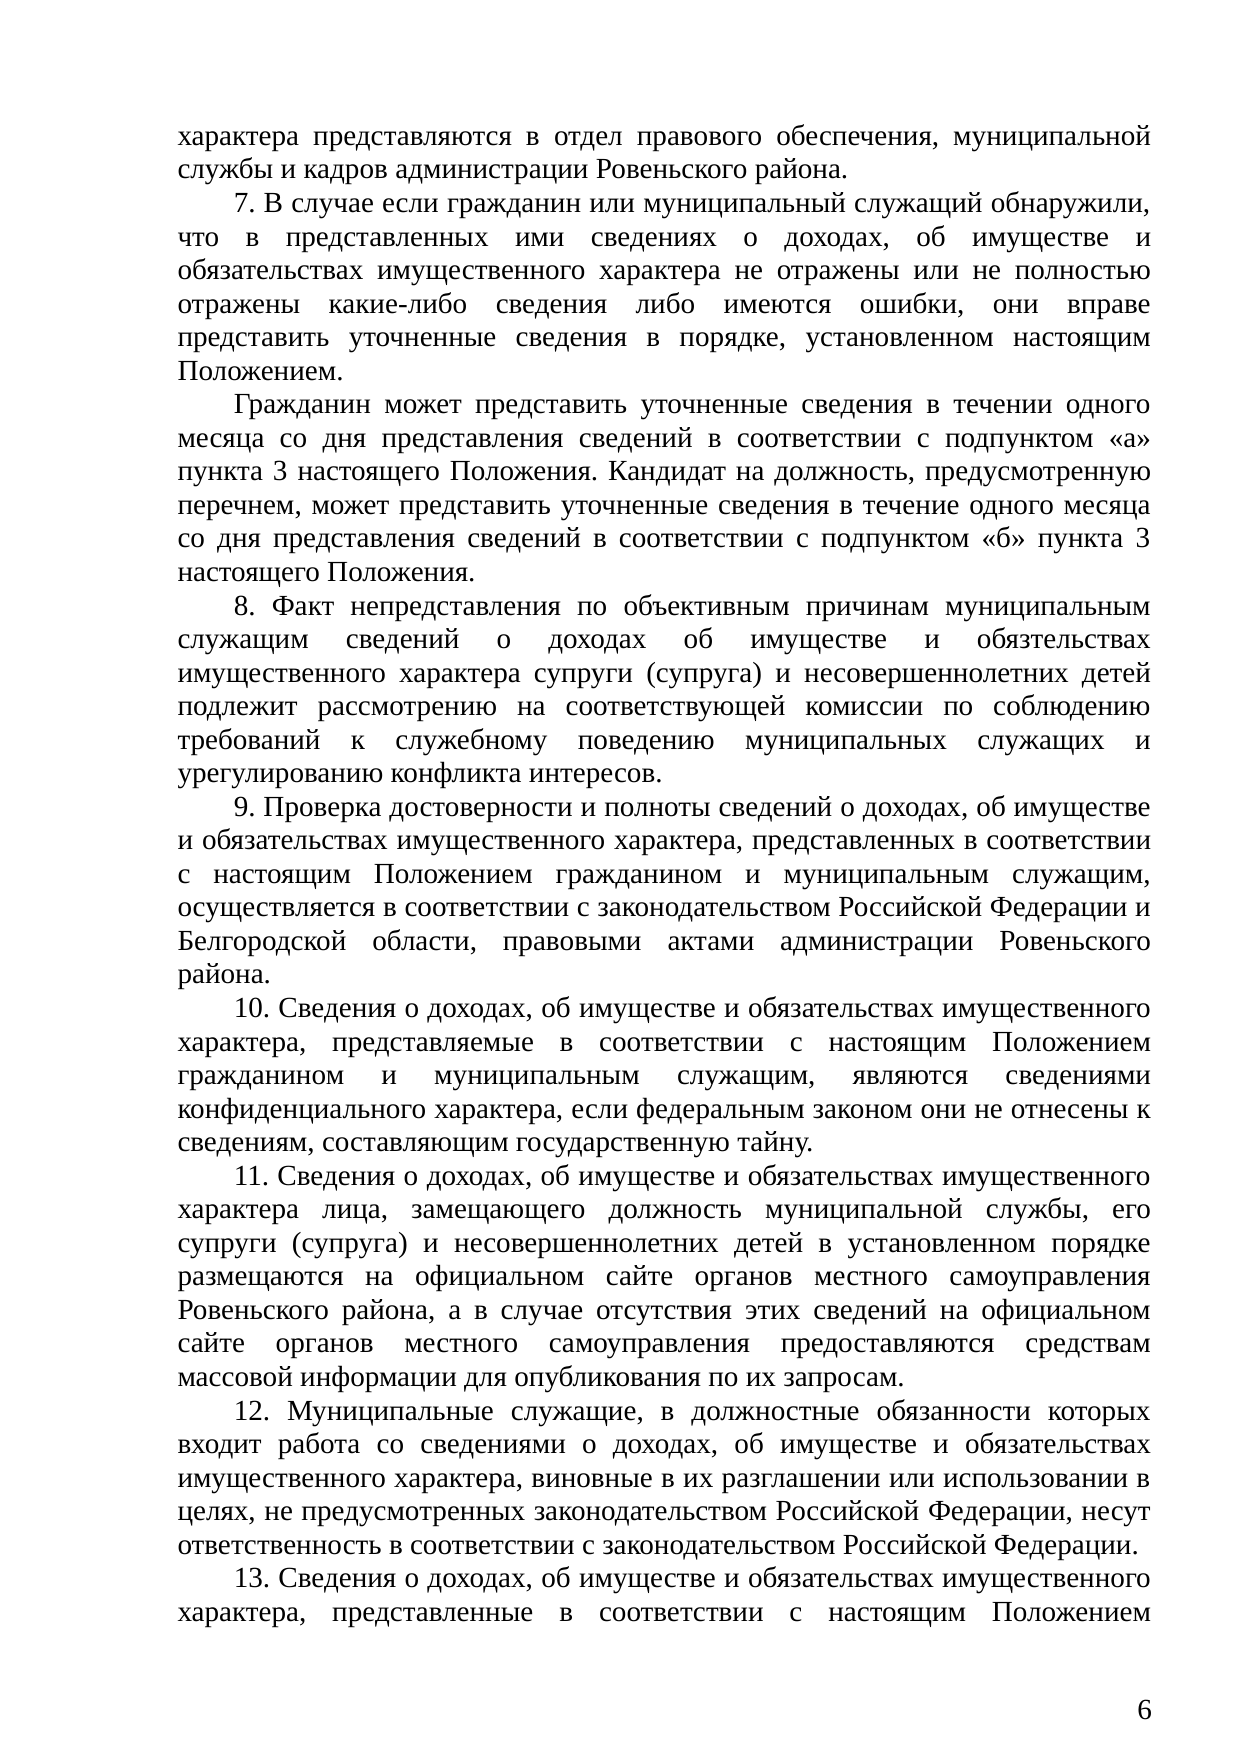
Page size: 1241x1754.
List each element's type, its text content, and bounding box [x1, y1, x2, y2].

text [177, 1560, 1152, 1627]
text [177, 118, 1152, 185]
text Гражданин может представить уточненные сведения в течении одного месяца со дня представления сведений в соответствии с подпунктом «а» пункта 3 настоящего Положения. Кандидат на должность, предусмотренную перечнем, может представить уточненные сведения в течение одного месяца со дня представления сведений в соответствии с подпунктом «б» пункта 3 настоящего Положения. [177, 386, 1152, 588]
text 11. Сведения о доходах, об имуществе и обязательствах имущественного характера лица, замещающего должность муниципальной службы, его супруги (супруга) и несовершеннолетних детей в установленном порядке размещаются на официальном сайте органов местного самоуправления Ровеньского района, а в случае отсутствия этих сведений на официальном сайте органов местного самоуправления предоставляются средствам массовой информации для опубликования по их запросам. [177, 1158, 1152, 1393]
text 8. Факт непредставления по объективным причинам муниципальным служащим сведений о доходах об имуществе и обязтельствах имущественного характера супруги (супруга) и несовершеннолетних детей подлежит рассмотрению на соответствующей комиссии по соблюдению требований к служебному поведению муниципальных служащих и урегулированию конфликта интересов. [177, 588, 1152, 789]
text 7. В случае если гражданин или муниципальный служащий обнаружили, что в представленных ими сведениях о доходах, об имуществе и обязательствах имущественного характера не отражены или не полностью отражены какие-либо сведения либо имеются ошибки, они вправе представить уточненные сведения в порядке, установленном настоящим Положением. [177, 185, 1152, 386]
text 10. Сведения о доходах, об имуществе и обязательствах имущественного характера, представляемые в соответствии с настоящим Положением гражданином и муниципальным служащим, являются сведениями конфиденциального характера, если федеральным законом они не отнесены к сведениям, составляющим государственную тайну. [177, 990, 1152, 1158]
text 9. Проверка достоверности и полноты сведений о доходах, об имуществе и обязательствах имущественного характера, представленных в соответствии с настоящим Положением гражданином и муниципальным служащим, осуществляется в соответствии с законодательством Российской Федерации и Белгородской области, правовыми актами администрации Ровеньского района. [177, 789, 1152, 990]
text 12. Муниципальные служащие, в должностные обязанности которых входит работа со сведениями о доходах, об имуществе и обязательствах имущественного характера, виновные в их разглашении или использовании в целях, не предусмотренных законодательством Российской Федерации, несут ответственность в соответствии с законодательством Российской Федерации. [177, 1393, 1152, 1560]
